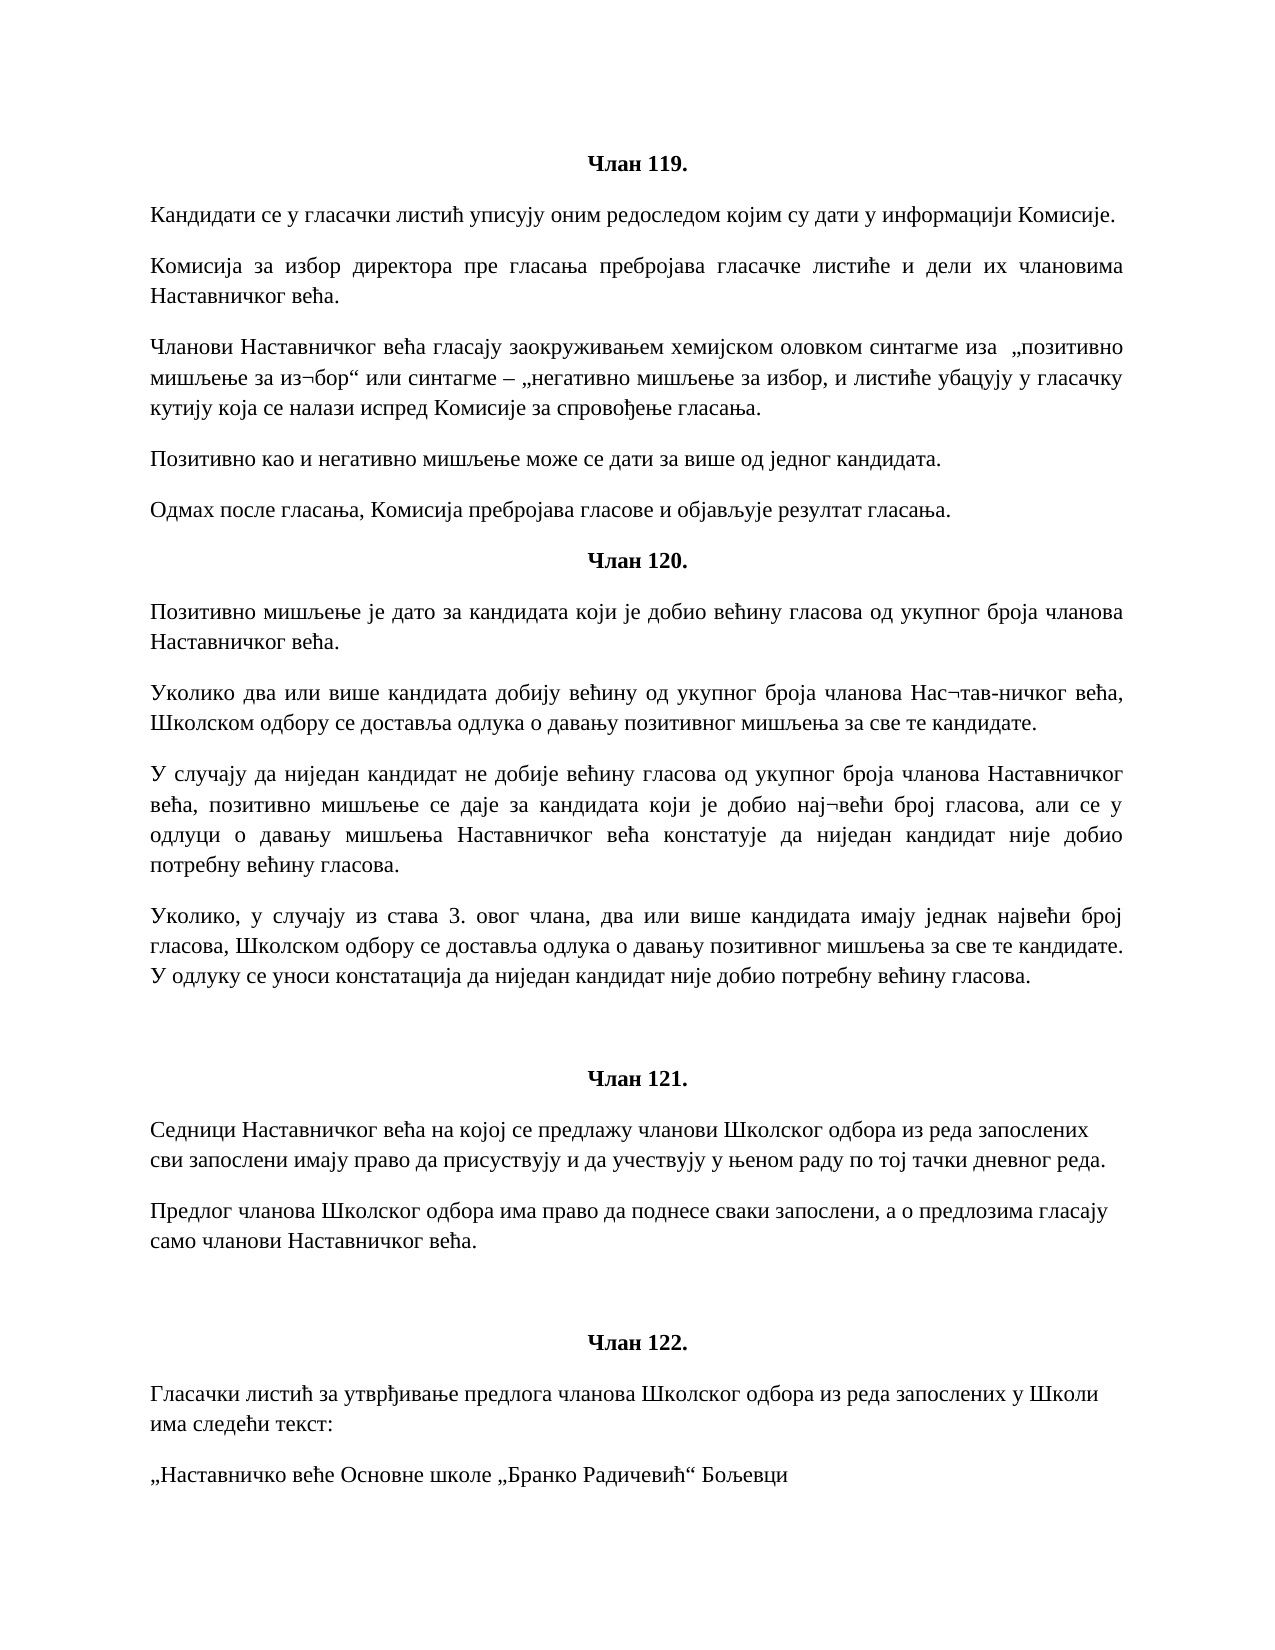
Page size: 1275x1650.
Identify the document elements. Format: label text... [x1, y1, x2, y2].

text Позитивно као и негативно мишљење може се дати за више од једног кандидата. [150, 445, 1125, 471]
text Седници Наставничког већа на којој се предлажу чланови Школског одбора из реда запослених сви запослени имају право да присуствују и да учествују у њеном раду по тој тачки дневног реда. [150, 1116, 1125, 1172]
text Предлог чланова Школског одбора има право да поднесе сваки запослени, а о предлозима гласају само чланови Наставничког већа. [150, 1197, 1125, 1253]
text Уколико два или више кандидата добију већину од укупног броја чланова Нас¬тав-ничког већа, Школском одбору се доставља одлука о давању позитивног мишљења за све те кандидате. [150, 679, 1125, 736]
text У случају да ниједан кандидат не добије већину гласова од укупног броја чланова Наставничког већа, позитивно мишљење се даје за кандидата који је добио нај¬већи број гласова, али се у одлуци о давању мишљења Наставничког већа констатује да ниједан кандидат није добио потребну већину гласова. [150, 760, 1125, 877]
text Позитивно мишљење је дато за кандидата који је добио већину гласова од укупног броја чланова Наставничког већа. [150, 598, 1125, 654]
text Члан 122. [150, 1329, 1125, 1356]
text Одмах после гласања, Комисија пребројава гласове и објављује резултат гласања. [150, 496, 1125, 522]
text Уколико, у случају из става 3. овог члана, два или више кандидата имају једнак највећи број гласова, Школском одбору се доставља одлука о давању позитивног мишљења за све те кандидате. У одлуку се уноси констатација да ниједан кандидат није добио потребну већину гласова. [150, 902, 1125, 989]
text Члан 120. [150, 547, 1125, 573]
text Гласачки листић за утврђивање предлога чланова Школског одбора из реда запослених у Школи има следећи текст: [150, 1380, 1125, 1437]
text Комисија за избор директора пре гласања пребројава гласачке листиће и дели их члановима Наставничког већа. [150, 252, 1125, 309]
text Чланови Наставничког већа гласају заокруживањем хемијском оловком синтагме иза „позитивно мишљење за из¬бор“ или синтагме – „негативно мишљење за избор, и листиће убацују у гласачку кутију која се налази испред Комисије за спровођење гласања. [150, 333, 1125, 420]
text Кандидати се у гласачки листић уписују оним редоследом којим су дати у информацији Комисије. [150, 201, 1125, 227]
text „Наставничко веће Основне школе „Бранко Радичевић“ Бољевци [150, 1461, 1125, 1488]
text Члан 119. [150, 150, 1125, 176]
text Члан 121. [150, 1064, 1125, 1091]
